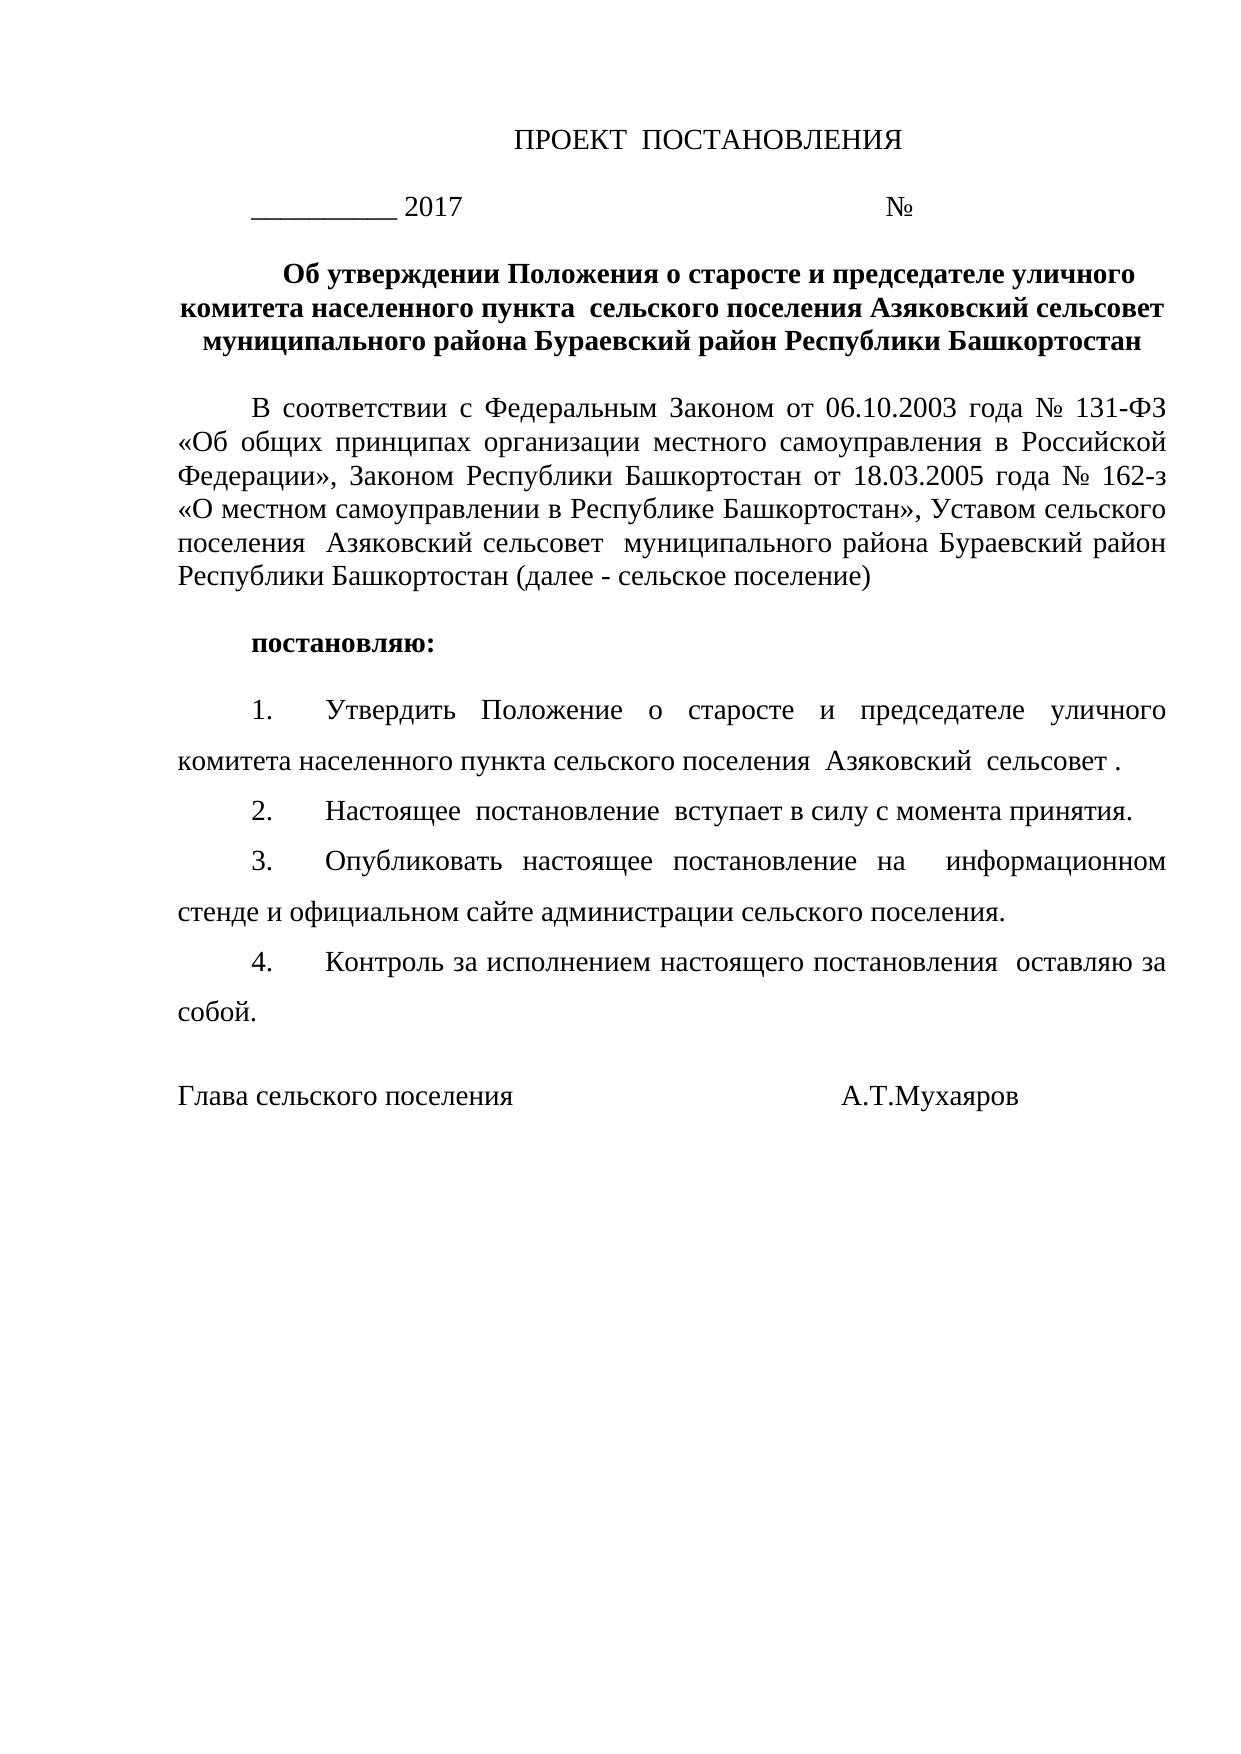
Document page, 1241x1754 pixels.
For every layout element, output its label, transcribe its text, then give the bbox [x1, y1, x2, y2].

text 1. Утвердить Положение о старосте и председателе уличного комитета населенного пункта сельского поселения Азяковский сельсовет . [177, 692, 1167, 776]
text 4. Контроль за исполнением настоящего постановления оставляю за собой. [177, 944, 1167, 1028]
text В соответствии с Федеральным Законом от 06.10.2003 года № 131-ФЗ «Об общих принципах организации местного самоуправления в Российской Федерации», Законом Республики Башкортостан от 18.03.2005 года № 162-з «О местном самоуправлении в Республике Башкортостан», Уставом сельского поселения Азяковский сельсовет муниципального района Бураевский район Республики Башкортостан (далее - сельское поселение) [177, 391, 1167, 592]
text ПРОЕКТ ПОСТАНОВЛЕНИЯ [177, 122, 1167, 156]
text Об утверждении Положения о старосте и председателе уличного комитета населенного пункта сельского поселения Азяковский сельсовет муниципального района Бураевский район Республики Башкортостан [177, 256, 1167, 357]
text 3. Опубликовать настоящее постановление на информационном стенде и официальном сайте администрации сельского поселения. [177, 843, 1167, 927]
text Глава сельского поселения А.Т.Мухаяров [177, 1078, 1167, 1112]
text постановляю: [177, 625, 1167, 659]
text __________ 2017 № [177, 189, 1167, 223]
text 2. Настоящее постановление вступает в силу с момента принятия. [177, 793, 1167, 827]
